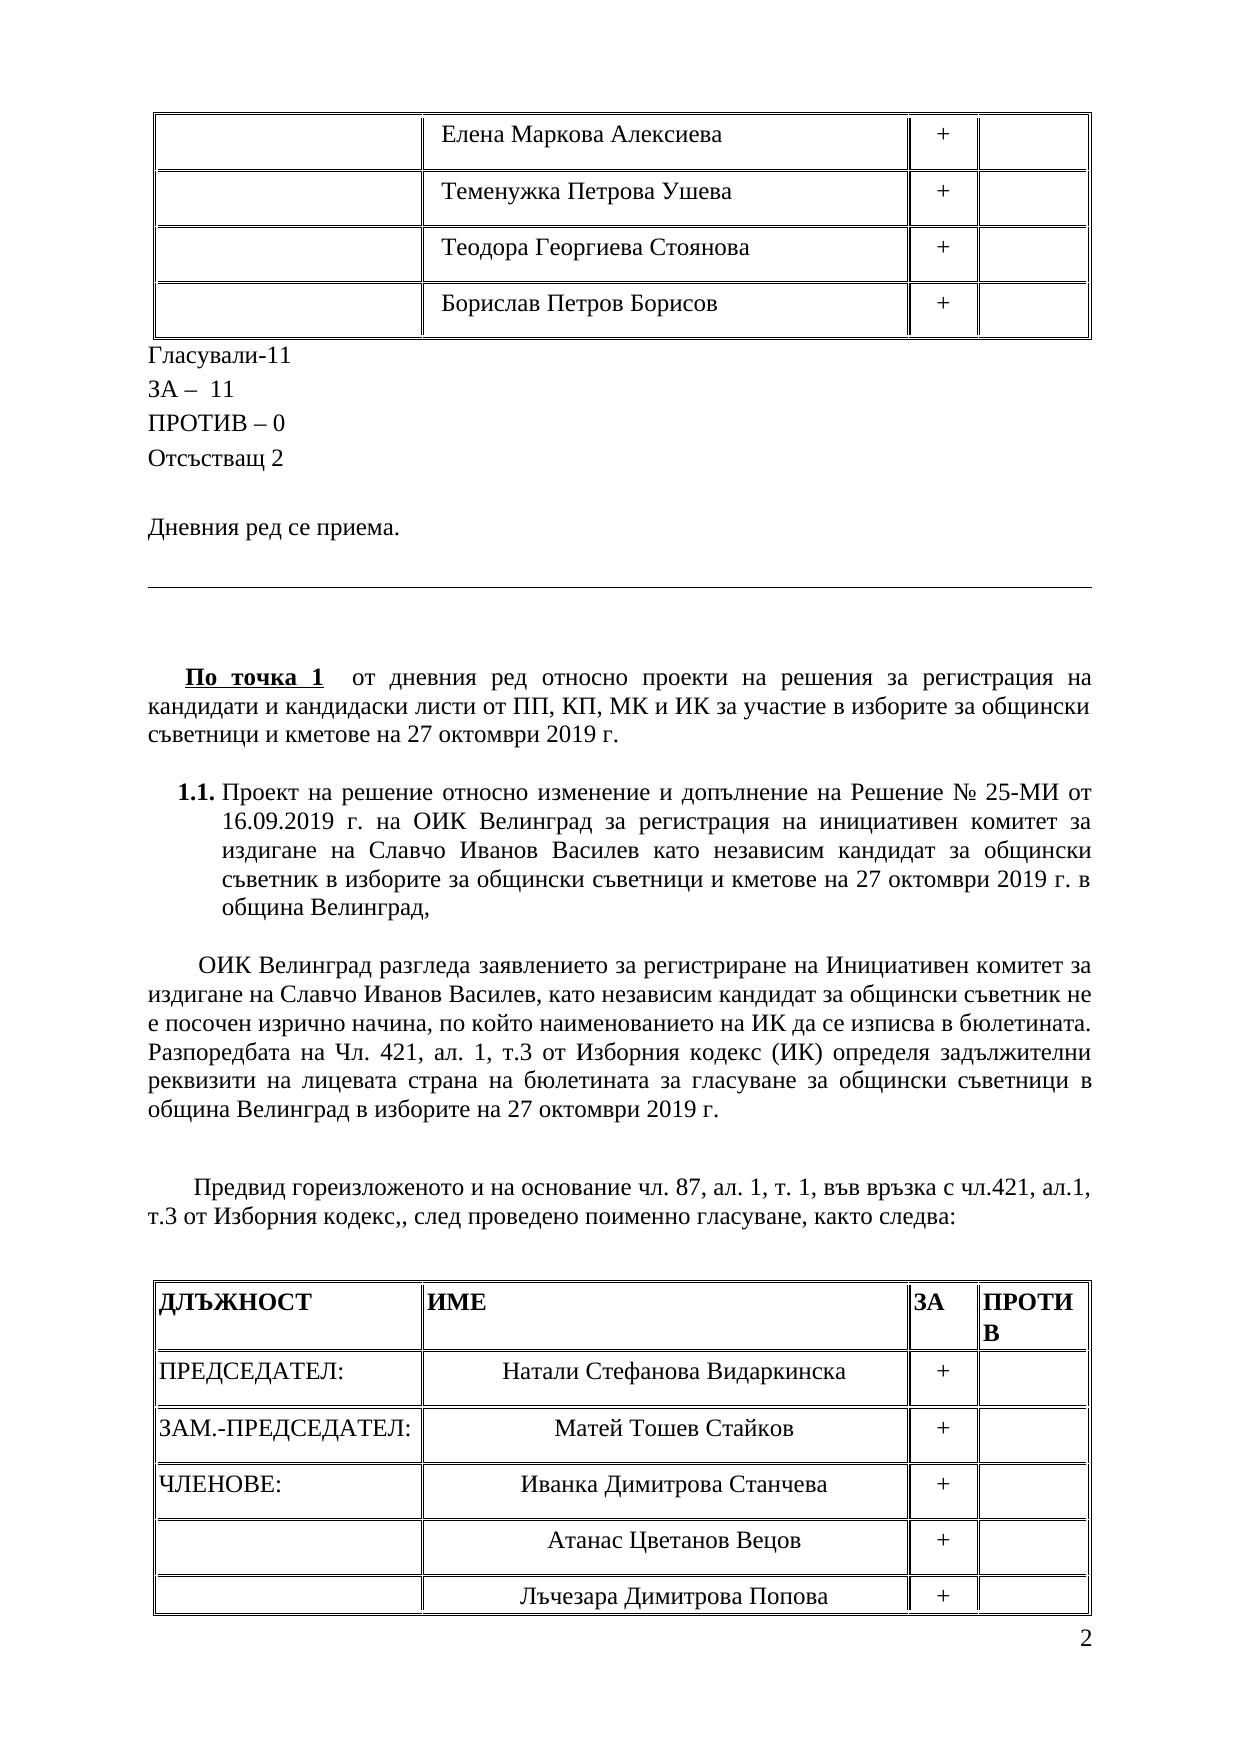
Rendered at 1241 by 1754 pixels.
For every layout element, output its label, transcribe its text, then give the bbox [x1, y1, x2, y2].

table_header ИМЕ [423, 1281, 909, 1349]
table_cell + [911, 1352, 977, 1405]
table_cell Матей Тошев Стайков [424, 1409, 907, 1462]
table_cell [979, 281, 1090, 337]
text Предвид гореизложеното и на основание чл. 87, ал. 1, т. 1, във връзка с чл.421, ал.1, т.3 от Изборния кодекс,, след проведено поименно гласуване, както следва: [148, 1172, 1092, 1230]
table_cell [979, 1405, 1090, 1462]
table_cell Иванка Димитрова Станчева [424, 1465, 907, 1518]
list Проект на решение относно изменение и допълнение на Решение № 25-МИ от 16.09.2019 г. на ОИК Велинград за регистрация на инициативен комитет за издигане на Славчо Иванов Василев като независим кандидат за общински съветник в изборите за общински съветници и кметове на 27 октомври 2019 г. в община Велинград, [177, 777, 1092, 921]
table_cell [155, 1518, 422, 1574]
table_cell + [909, 1577, 978, 1612]
table_cell [979, 1574, 1090, 1612]
text Гласували-11 [148, 340, 1092, 369]
table_cell + [911, 1465, 977, 1518]
table_cell + [911, 228, 977, 281]
table_header ПРОТИВ [979, 1283, 1088, 1349]
table_cell + [911, 1409, 977, 1462]
table_header ЗА [909, 1283, 978, 1349]
table_cell [980, 169, 1088, 225]
table_cell [980, 1462, 1088, 1518]
text По точка 1 от дневния ред относно проекти на решения за регистрация на кандидати и кандидаски листи от ПП, КП, МК и ИК за участие в изборите за общински съветници и кметове на 27 октомври 2019 г. [148, 662, 1092, 748]
table_cell [156, 169, 421, 225]
table_cell Атанас Цветанов Вецов [424, 1521, 907, 1574]
table_cell [980, 225, 1088, 281]
table_cell [979, 1518, 1090, 1574]
table_cell [155, 281, 422, 337]
text ЗА – 11 [148, 374, 1092, 402]
table_cell Натали Стефанова Видаркинска [424, 1352, 907, 1405]
table_cell [156, 115, 422, 168]
table_cell + [909, 284, 978, 337]
table_cell [156, 225, 421, 281]
table_cell + [909, 115, 978, 168]
table_cell ЧЛЕНОВЕ: [156, 1462, 421, 1518]
text ОИК Велинград разгледа заявлението за регистриране на Инициативен комитет за издигане на Славчо Иванов Василев, като независим кандидат за общински съветник не е посочен изрично начина, по който наименованието на ИК да се изписва в бюлетината. Разпоредбата на Чл. 421, ал. 1, т.3 от Изборния кодекс (ИК) определя задължителни реквизити на лицевата страна на бюлетината за гласуване за общински съветници в община Велинград в изборите на 27 октомври 2019 г. [147, 950, 1092, 1123]
table_cell Елена Маркова Алексиева [423, 113, 909, 168]
text Дневния ред се приема. [148, 512, 1092, 541]
table_cell + [911, 172, 977, 225]
table_cell [155, 1574, 422, 1612]
table_cell [979, 115, 1088, 168]
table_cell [423, 1574, 909, 1612]
text ПРОТИВ – 0 [148, 408, 1092, 437]
table_header ДЛЪЖНОСТ [156, 1283, 422, 1349]
table_cell Теменужка Петрова Ушева [424, 172, 907, 225]
text Отсъстващ 2 [148, 443, 1092, 471]
table_cell ПРЕДСЕДАТЕЛ: [155, 1349, 422, 1405]
table_cell + [911, 1521, 977, 1574]
table_cell Теодора Георгиева Стоянова [424, 228, 907, 281]
table_cell ЗАМ.-ПРЕДСЕДАТЕЛ: [155, 1405, 422, 1462]
table_cell Борислав Петров Борисов [423, 281, 909, 337]
table_cell [979, 1349, 1090, 1405]
